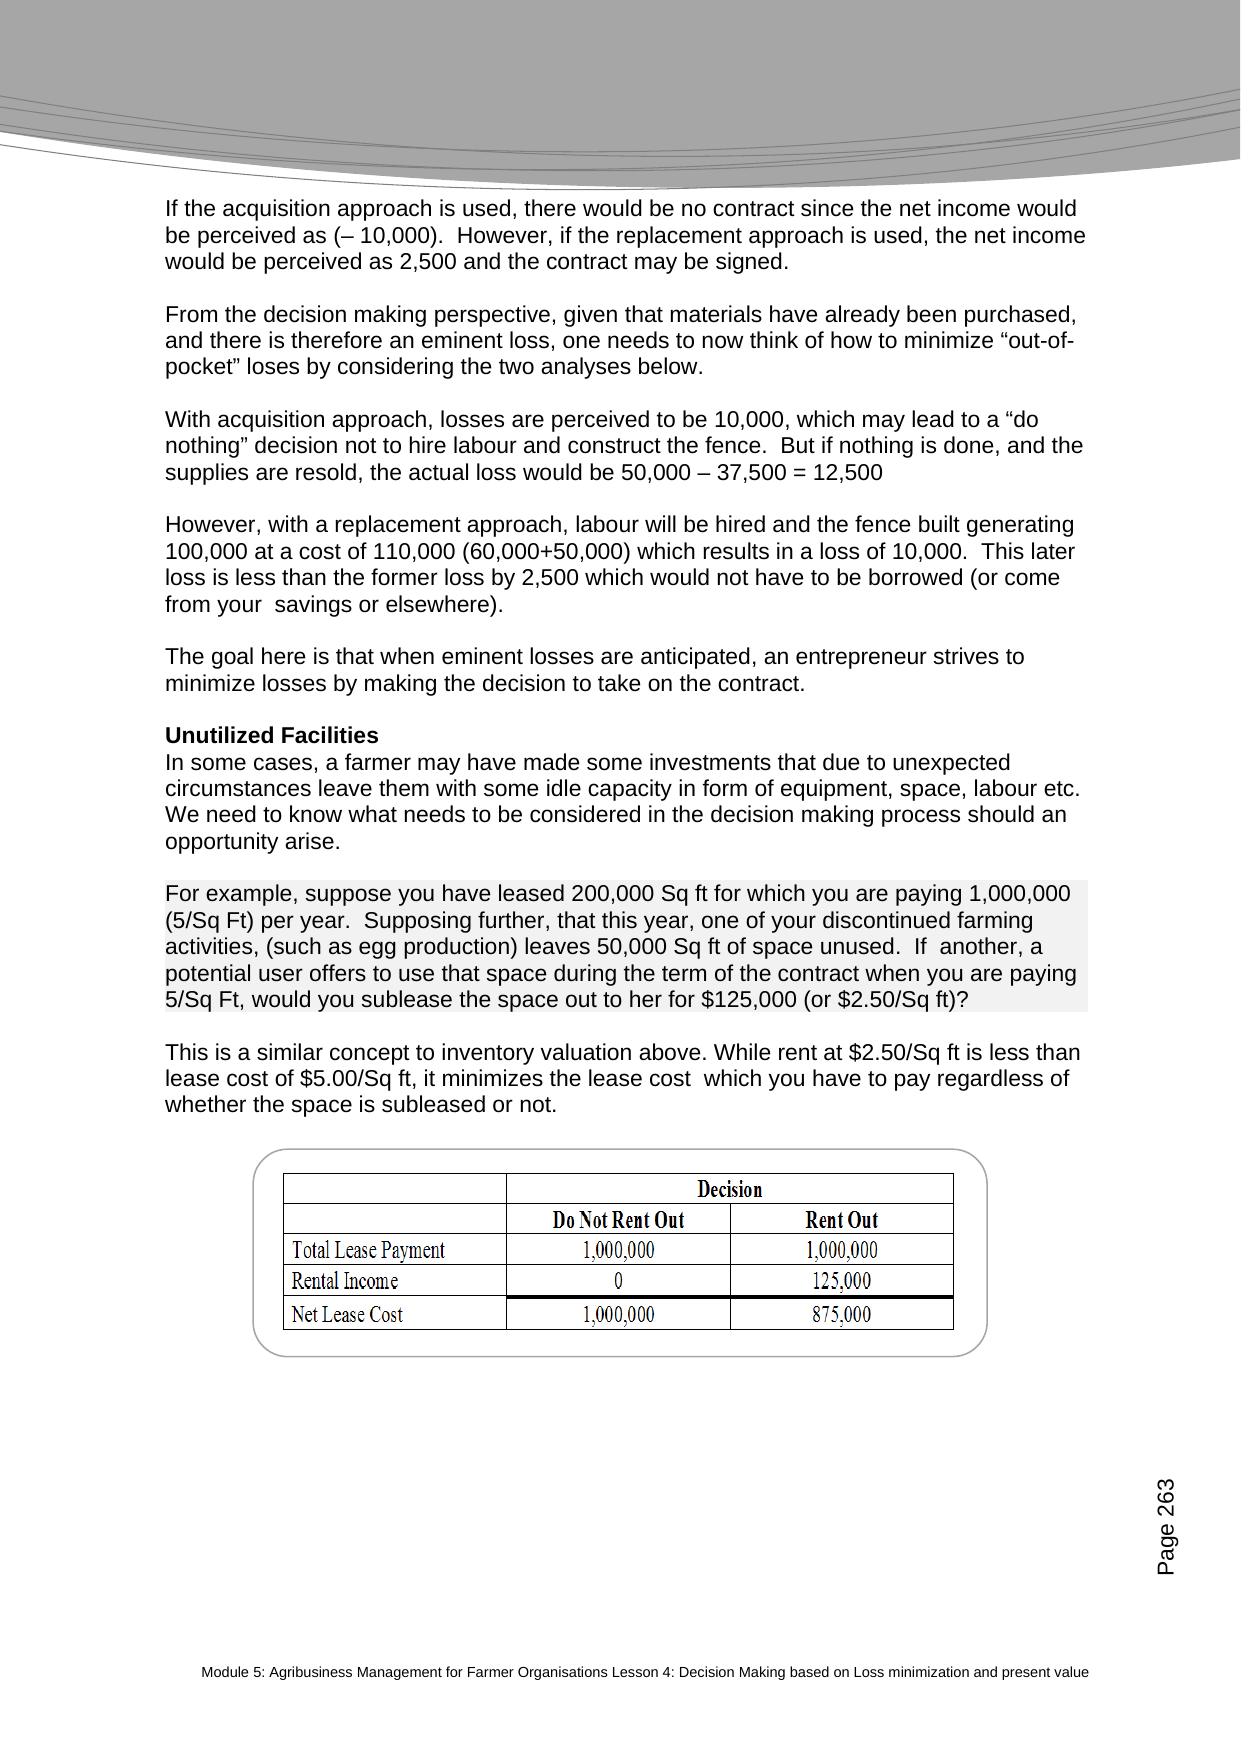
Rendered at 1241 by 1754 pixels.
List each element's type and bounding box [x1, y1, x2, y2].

picture [279, 1166, 961, 1339]
